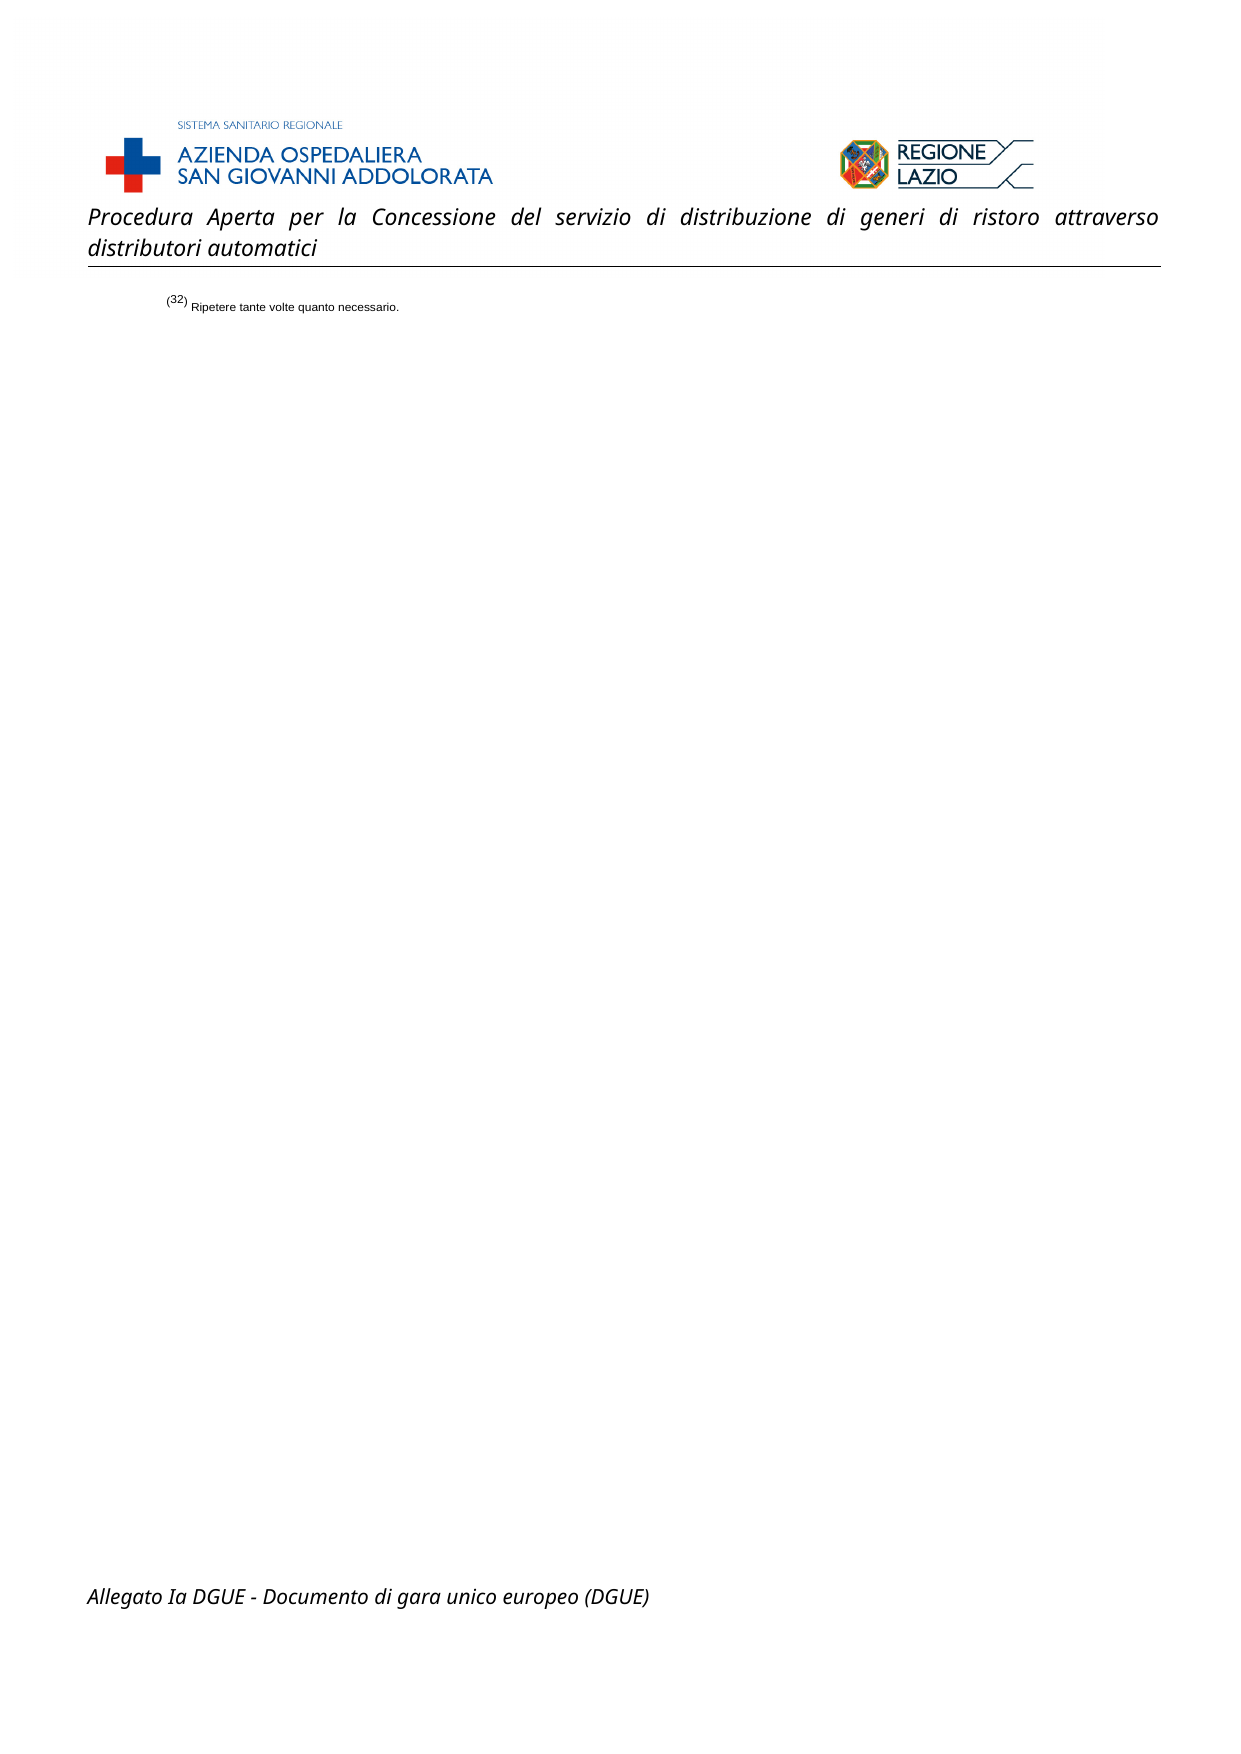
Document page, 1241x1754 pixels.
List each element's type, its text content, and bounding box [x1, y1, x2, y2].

text (32) Ripetere tante volte quanto necessario. [166, 293, 1080, 313]
picture [12, 17, 1106, 278]
